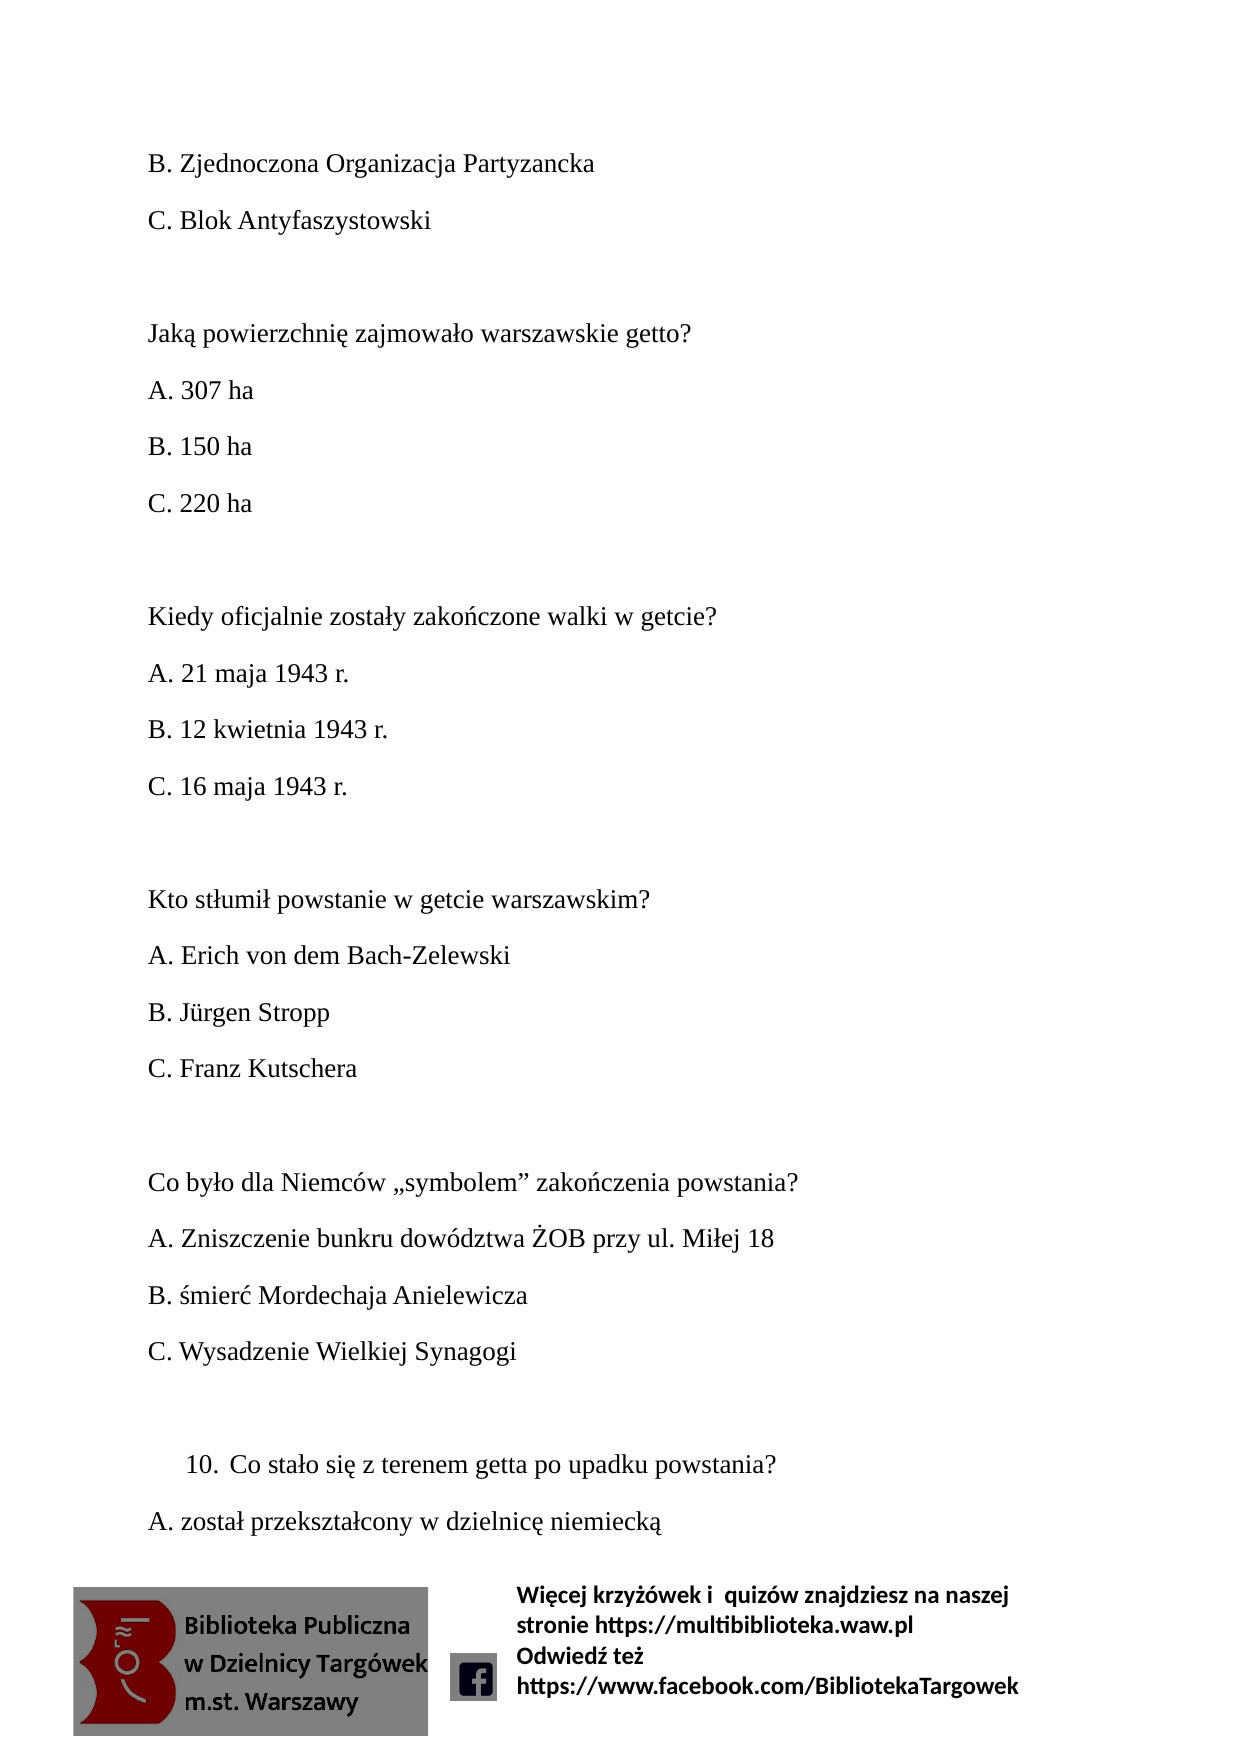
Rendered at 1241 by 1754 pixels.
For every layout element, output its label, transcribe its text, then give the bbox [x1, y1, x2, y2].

text B. śmierć Mordechaja Anielewicza [148, 1279, 1093, 1310]
text A. Zniszczenie bunkru dowództwa ŻOB przy ul. Miłej 18 [148, 1222, 1093, 1253]
text A. 21 maja 1943 r. [148, 657, 1093, 688]
text B. Zjednoczona Organizacja Partyzancka [148, 148, 1093, 179]
text C. 220 ha [148, 487, 1093, 518]
text Jaką powierzchnię zajmowało warszawskie getto? [148, 317, 1093, 348]
text B. Jürgen Stropp [148, 996, 1093, 1027]
list Co stało się z terenem getta po upadku powstania? [185, 1448, 1093, 1480]
text C. Blok Antyfaszystowski [148, 204, 1093, 235]
text C. 16 maja 1943 r. [148, 770, 1093, 801]
text Kto stłumił powstanie w getcie warszawskim? [148, 883, 1093, 914]
text Co było dla Niemców „symbolem” zakończenia powstania? [148, 1166, 1093, 1197]
text B. 12 kwietnia 1943 r. [148, 713, 1093, 744]
text B. 150 ha [148, 430, 1093, 462]
text C. Wysadzenie Wielkiej Synagogi [148, 1335, 1093, 1367]
text C. Franz Kutschera [148, 1053, 1093, 1084]
text A. został przekształcony w dzielnicę niemiecką [148, 1505, 1093, 1536]
text Kiedy oficjalnie zostały zakończone walki w getcie? [148, 600, 1093, 631]
text A. 307 ha [148, 374, 1093, 405]
text A. Erich von dem Bach-Zelewski [148, 939, 1093, 971]
